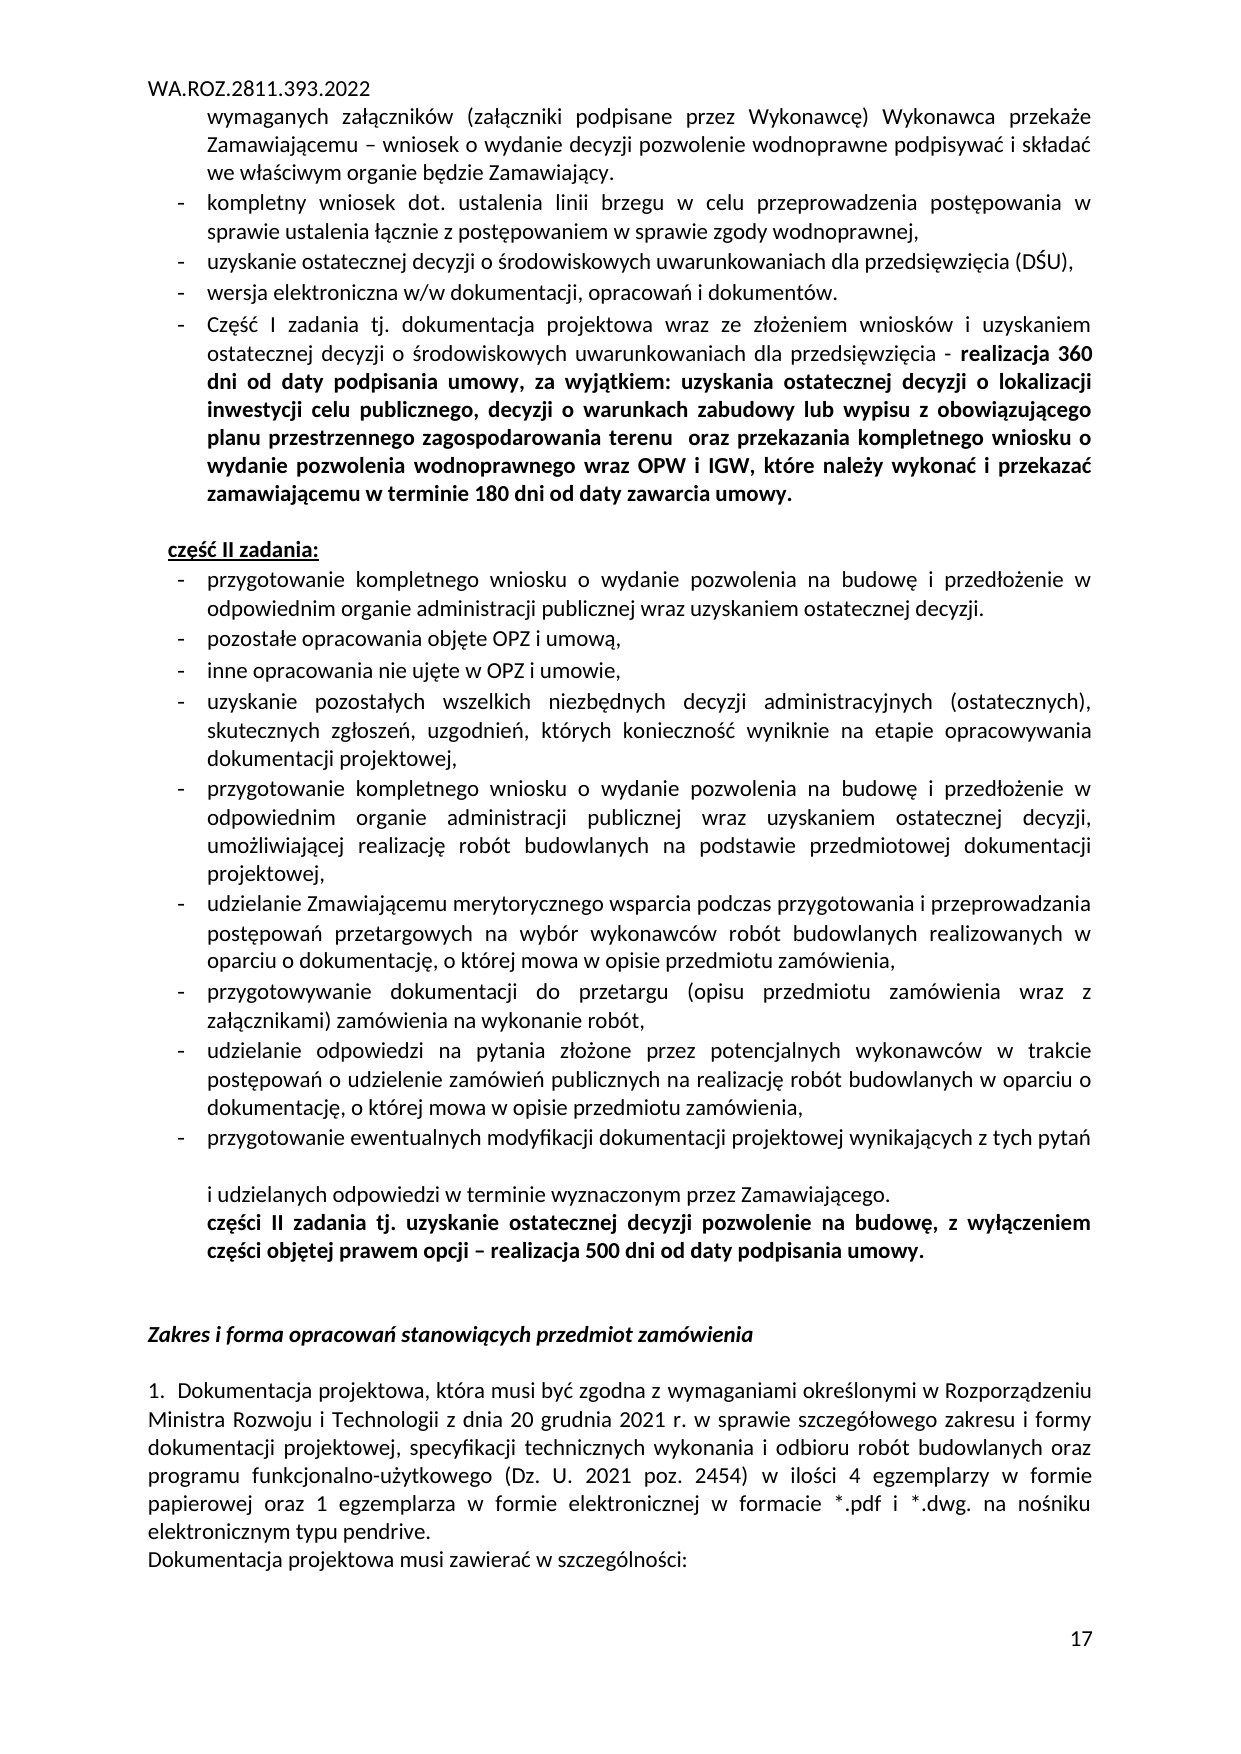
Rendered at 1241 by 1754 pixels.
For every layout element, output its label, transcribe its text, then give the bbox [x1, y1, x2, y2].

list Dokumentacja projektowa, która musi być zgodna z wymaganiami określonymi w Rozporządzeniu Ministra Rozwoju i Technologii z dnia 20 grudnia 2021 r. w sprawie szczegółowego zakresu i formy dokumentacji projektowej, specyfikacji technicznych wykonania i odbioru robót budowlanych oraz programu funkcjonalno-użytkowego (Dz. U. 2021 poz. 2454) w ilości 4 egzemplarzy w formie papierowej oraz 1 egzemplarza w formie elektronicznej w formacie *.pdf i *.dwg. na nośniku elektronicznym typu pendrive. [148, 1377, 1093, 1545]
text część II zadania: [162, 535, 1093, 563]
list przygotowanie kompletnego wniosku o wydanie pozwolenia na budowę i przedłożenie w odpowiednim organie administracji publicznej wraz uzyskaniem ostatecznej decyzji, umożliwiającej realizację robót budowlanych na podstawie przedmiotowej dokumentacji projektowej, [177, 772, 1093, 887]
list wersja elektroniczna w/w dokumentacji, opracowań i dokumentów. [177, 276, 1093, 308]
list udzielanie Zmawiającemu merytorycznego wsparcia podczas przygotowania i przeprowadzania postępowań przetargowych na wybór wykonawców robót budowlanych realizowanych w oparciu o dokumentację, o której mowa w opisie przedmiotu zamówienia, [177, 887, 1093, 975]
list części II zadania tj. uzyskanie ostatecznej decyzji pozwolenie na budowę, z wyłączeniem części objętej prawem opcji – realizacja 500 dni od daty podpisania umowy. [207, 1208, 1093, 1264]
list Część I zadania tj. dokumentacja projektowa wraz ze złożeniem wniosków i uzyskaniem ostatecznej decyzji o środowiskowych uwarunkowaniach dla przedsięwzięcia - realizacja 360 dni od daty podpisania umowy, za wyjątkiem: uzyskania ostatecznej decyzji o lokalizacji inwestycji celu publicznego, decyzji o warunkach zabudowy lub wypisu z obowiązującego planu przestrzennego zagospodarowania terenu oraz przekazania kompletnego wniosku o wydanie pozwolenia wodnoprawnego wraz OPW i IGW, które należy wykonać i przekazać zamawiającemu w terminie 180 dni od daty zawarcia umowy. [177, 308, 1093, 507]
list pozostałe opracowania objęte OPZ i umową, [177, 622, 1093, 653]
list przygotowanie kompletnego wniosku o wydanie pozwolenia na budowę i przedłożenie w odpowiednim organie administracji publicznej wraz uzyskaniem ostatecznej decyzji. [177, 563, 1093, 622]
list kompletny wniosek dot. ustalenia linii brzegu w celu przeprowadzenia postępowania w sprawie ustalenia łącznie z postępowaniem w sprawie zgody wodnoprawnej, [177, 186, 1093, 245]
list udzielanie odpowiedzi na pytania złożone przez potencjalnych wykonawców w trakcie postępowań o udzielenie zamówień publicznych na realizację robót budowlanych w oparciu o dokumentację, o której mowa w opisie przedmiotu zamówienia, [177, 1034, 1093, 1121]
text Dokumentacja projektowa musi zawierać w szczególności: [148, 1545, 1093, 1573]
list inne opracowania nie ujęte w OPZ i umowie, [177, 653, 1093, 685]
list uzyskanie ostatecznej decyzji o środowiskowych uwarunkowaniach dla przedsięwzięcia (DŚU), [177, 245, 1093, 276]
text Zakres i forma opracowań stanowiących przedmiot zamówienia [148, 1321, 1093, 1349]
list przygotowywanie dokumentacji do przetargu (opisu przedmiotu zamówienia wraz z załącznikami) zamówienia na wykonanie robót, [177, 975, 1093, 1034]
list uzyskanie pozostałych wszelkich niezbędnych decyzji administracyjnych (ostatecznych), skutecznych zgłoszeń, uzgodnień, których konieczność wyniknie na etapie opracowywania dokumentacji projektowej, [177, 685, 1093, 772]
list przygotowanie ewentualnych modyfikacji dokumentacji projektowej wynikających z tych pytań i udzielanych odpowiedzi w terminie wyznaczonym przez Zamawiającego. [177, 1121, 1093, 1208]
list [177, 102, 1093, 186]
